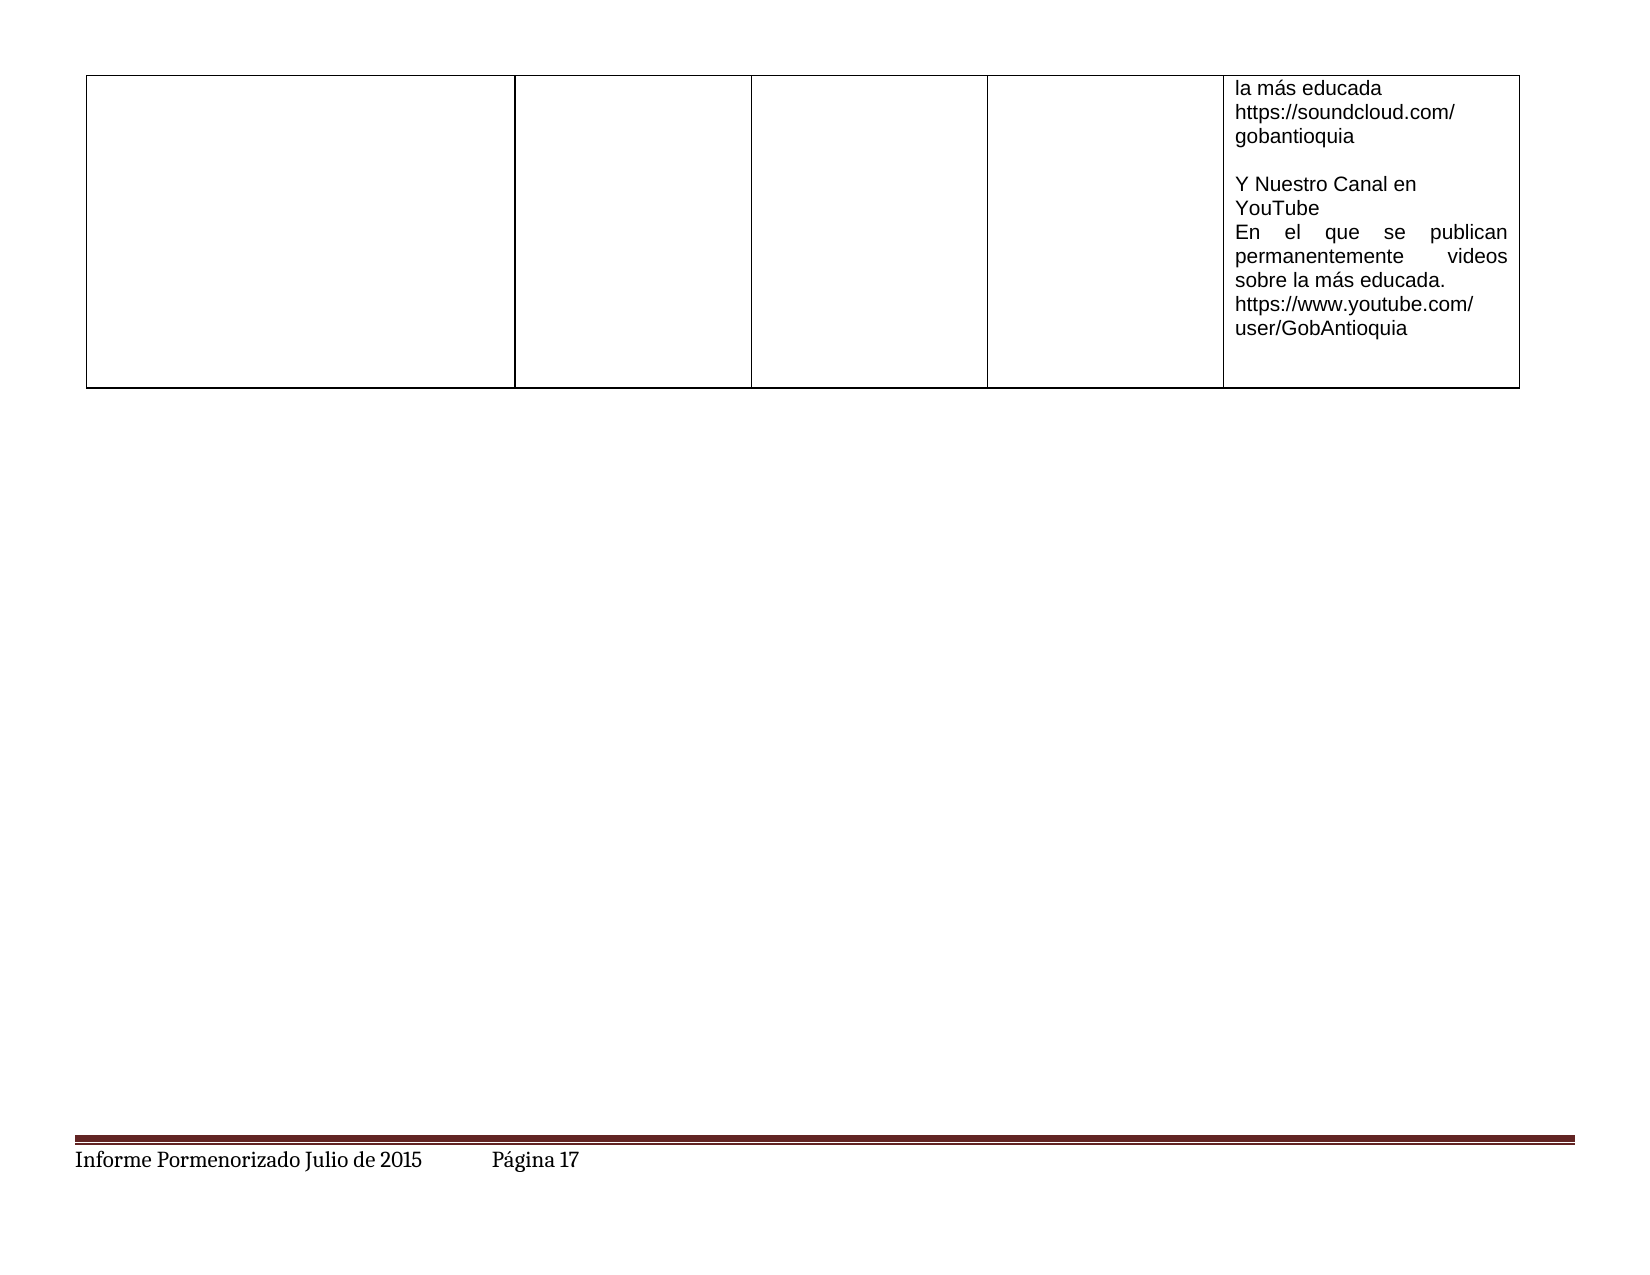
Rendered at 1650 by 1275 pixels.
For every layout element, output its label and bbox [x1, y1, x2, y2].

table_cell [752, 76, 987, 387]
table_cell [87, 76, 514, 387]
table_cell [516, 76, 751, 387]
table_cell [988, 76, 1223, 387]
table_cell [1224, 76, 1519, 387]
